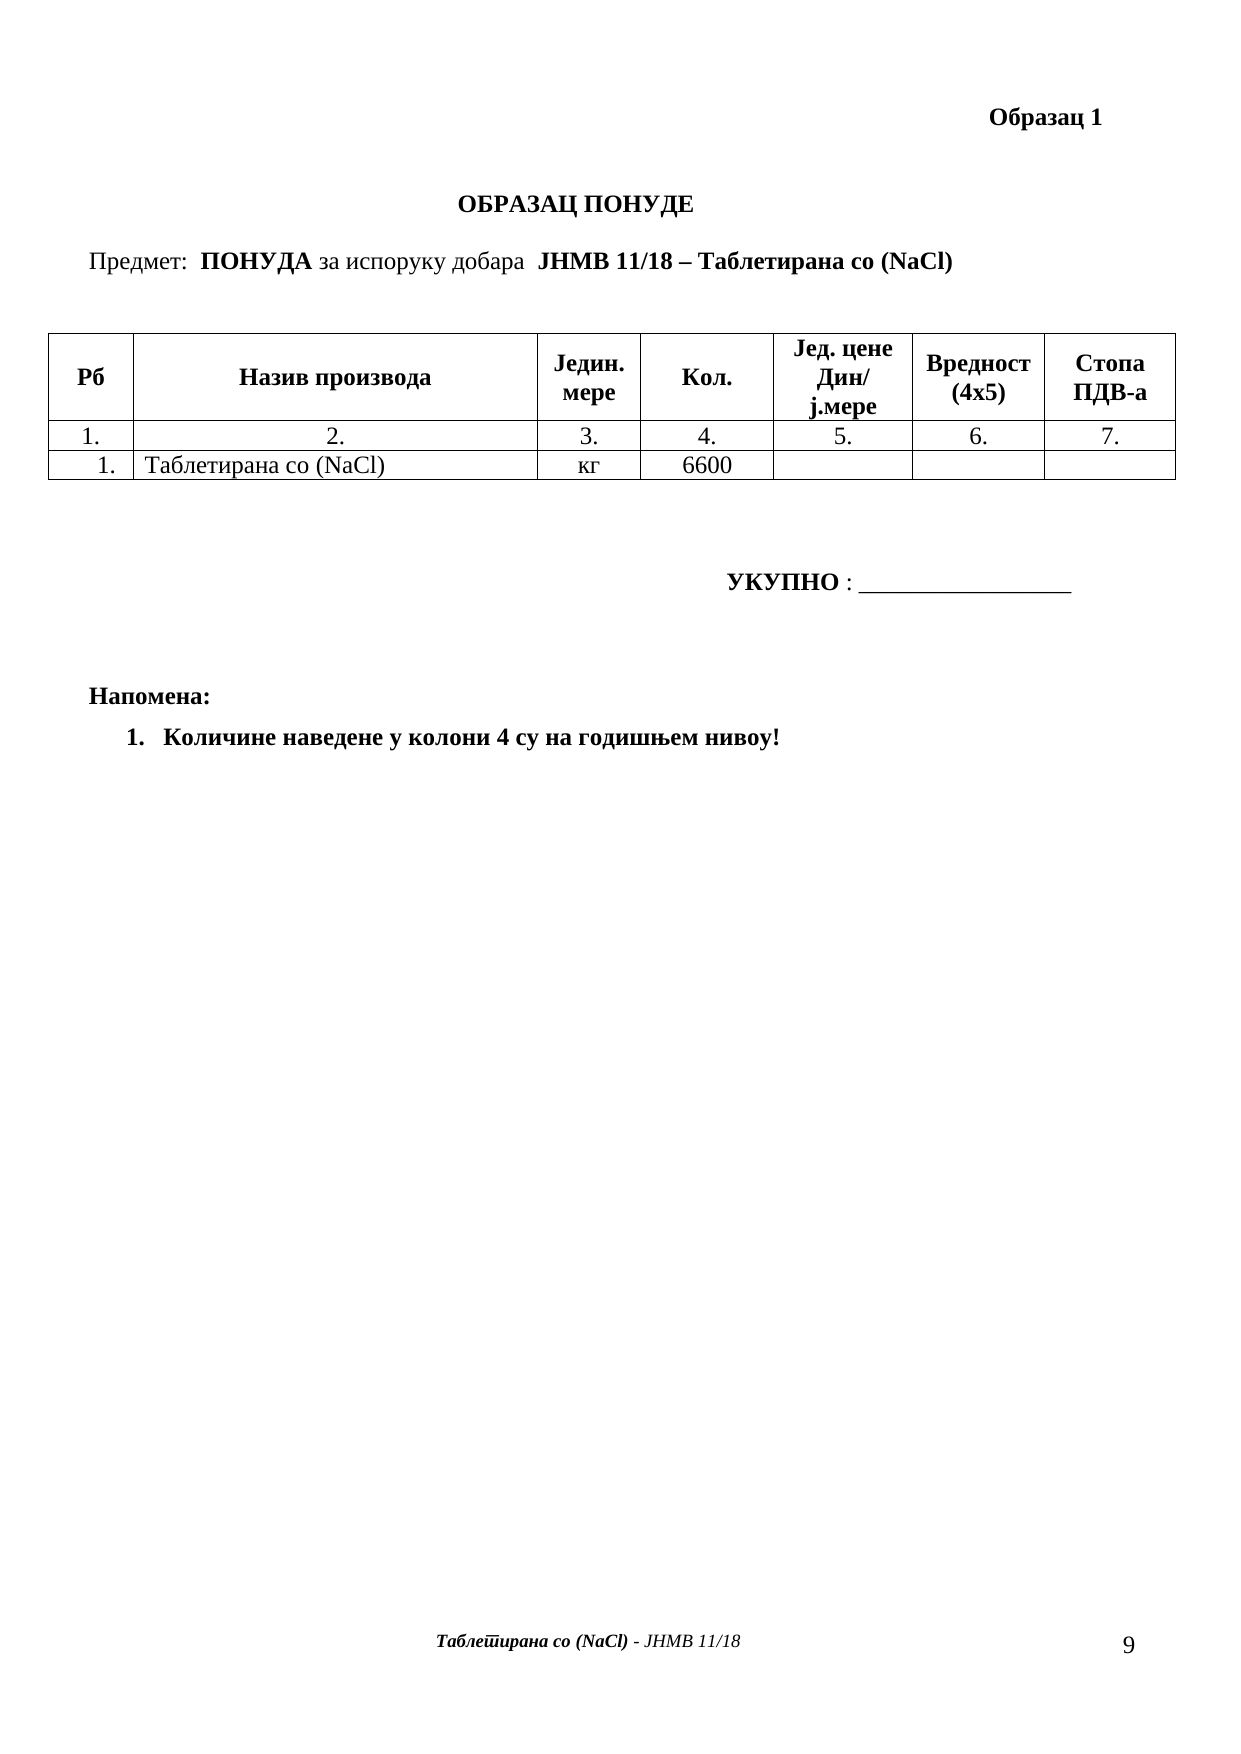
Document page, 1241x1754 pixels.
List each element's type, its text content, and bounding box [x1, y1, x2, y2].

table_header Рб [49, 334, 133, 420]
table_cell Таблетирана со (NaCl) [134, 451, 537, 479]
table_header Кол. [641, 334, 773, 420]
table_cell кг [538, 451, 640, 479]
table_header Вредност (4x5) [913, 334, 1044, 420]
text ОБРАЗАЦ ПОНУДЕ [389, 189, 1135, 217]
table_cell [49, 451, 133, 479]
text Предмет: ПОНУДА за испоруку добара ЈНМВ 11/18 – Таблетирана со (NaCl) [89, 246, 1135, 275]
table_cell 4. [641, 421, 773, 449]
table_cell 3. [538, 421, 640, 449]
table_cell [1045, 451, 1175, 479]
table_cell 7. [1045, 421, 1175, 449]
text Образац 1 [989, 102, 1135, 131]
table_cell 6600 [641, 451, 773, 479]
table_cell 1. [49, 421, 133, 449]
table_cell 2. [134, 421, 537, 449]
list Количине наведене у колони 4 су на годишњем нивоу! [126, 723, 1117, 752]
table_header Стопа ПДВ-а [1045, 334, 1175, 420]
table_cell 6. [913, 421, 1044, 449]
table_header Једин. мере [538, 334, 640, 420]
text Напомена: [89, 682, 1117, 710]
table_cell 5. [774, 421, 912, 449]
table_cell [774, 451, 912, 479]
table_header Јед. цене Дин/j.мере [774, 334, 912, 420]
text УКУПНО : _________________ [655, 567, 1135, 595]
table_cell [913, 451, 1044, 479]
table_header Назив производа [134, 334, 537, 420]
